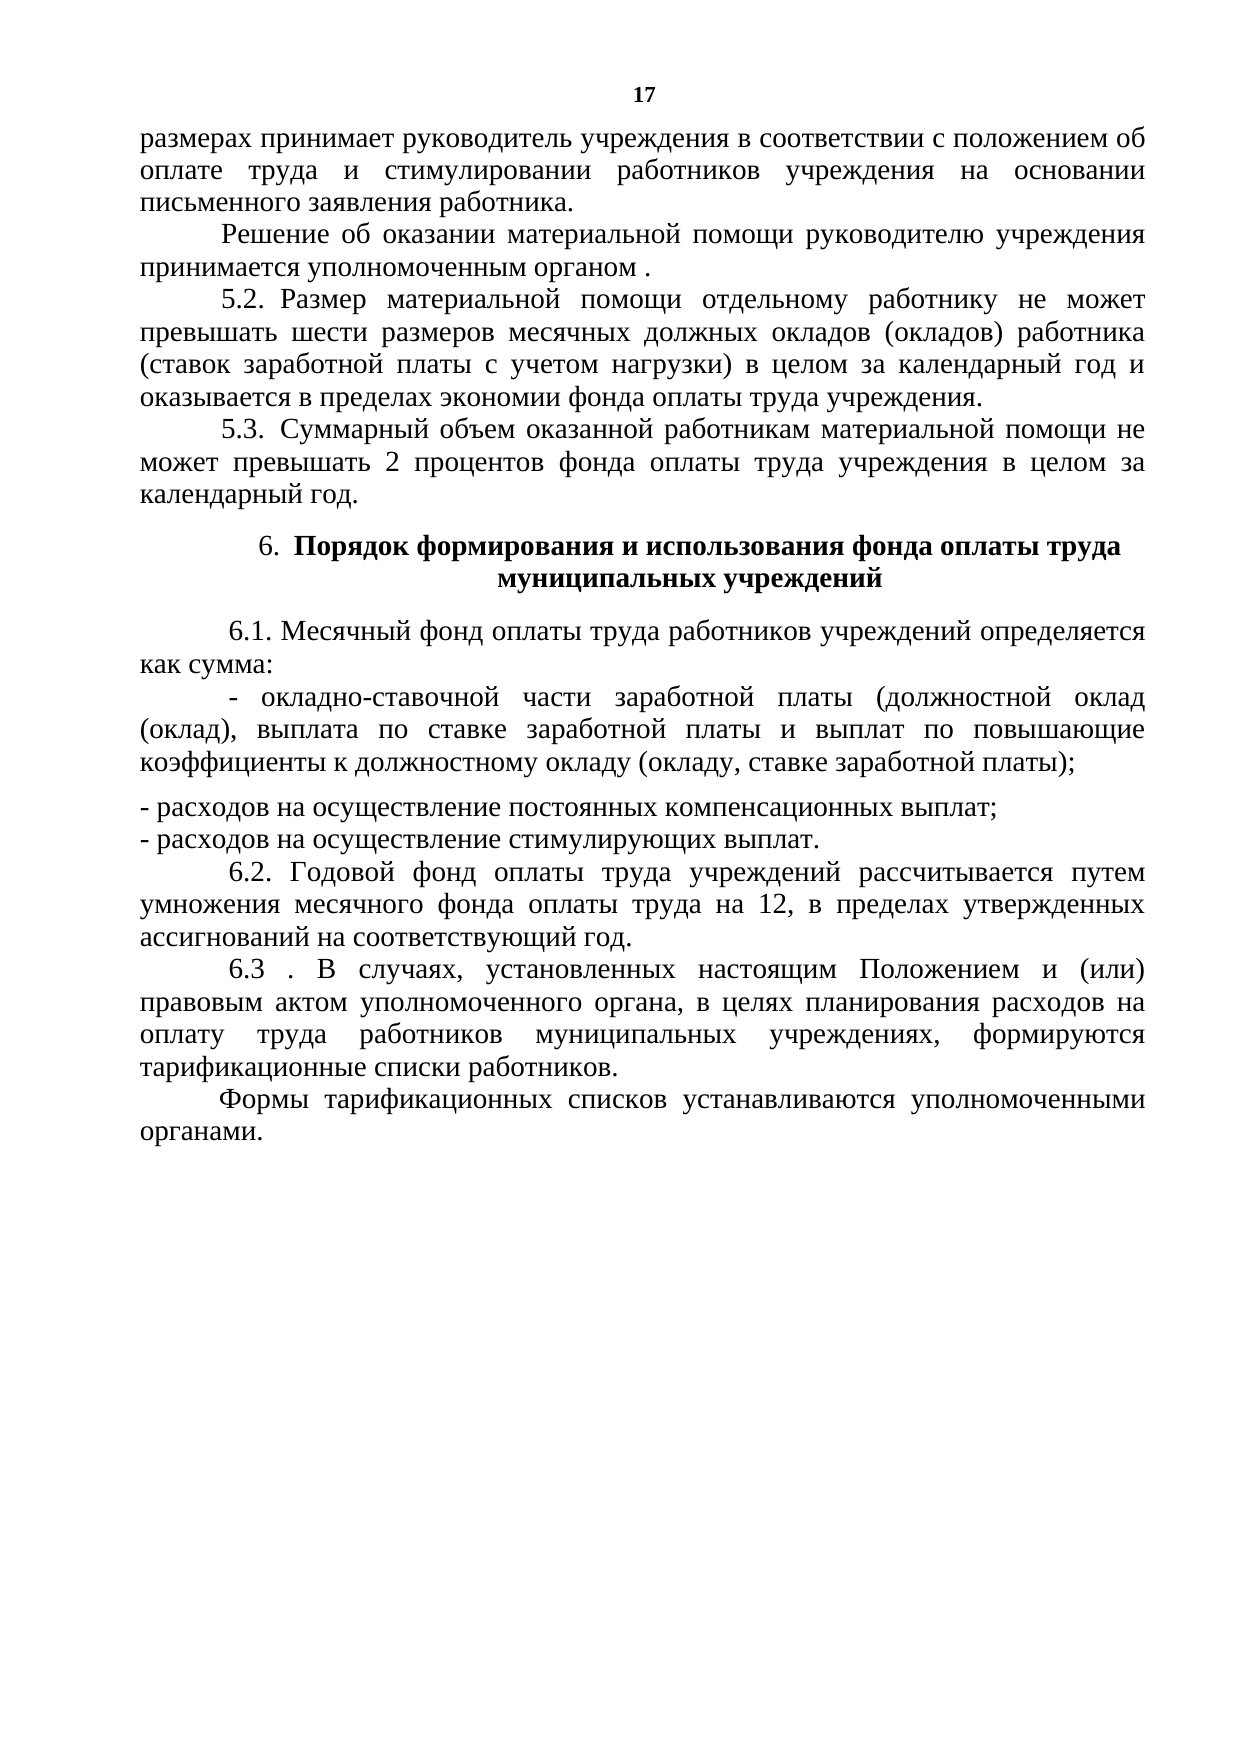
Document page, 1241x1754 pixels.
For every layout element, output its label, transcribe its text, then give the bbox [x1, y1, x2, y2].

text 6.2. Годовой фонд оплаты труда учреждений рассчитывается путем умножения месячного фонда оплаты труда на 12, в пределах утвержденных ассигнований на соответствующий год. [139, 855, 1146, 952]
text - расходов на осуществление стимулирующих выплат. [139, 822, 1146, 855]
text Решение об оказании материальной помощи руководителю учреждения принимается уполномоченным органом . [139, 218, 1146, 283]
text - расходов на осуществление постоянных компенсационных выплат; [139, 790, 1146, 822]
list Размер материальной помощи отдельному работнику не может превышать шести размеров месячных должных окладов (окладов) работника (ставок заработной платы с учетом нагрузки) в целом за календарный год и оказывается в пределах экономии фонда оплаты труда учреждения. [139, 283, 1146, 413]
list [139, 122, 1146, 218]
list Суммарный объем оказанной работникам материальной помощи не может превышать 2 процентов фонда оплаты труда учреждения в целом за календарный год. [139, 413, 1146, 510]
text 6.1. Месячный фонд оплаты труда работников учреждений определяется как сумма: [139, 613, 1146, 680]
text Формы тарификационных списков устанавливаются уполномоченными органами. [139, 1082, 1146, 1146]
list Порядок формирования и использования фонда оплаты труда муниципальных учреждений [233, 529, 1146, 594]
text - окладно-ставочной части заработной платы (должностной оклад (оклад), выплата по ставке заработной платы и выплат по повышающие коэффициенты к должностному окладу (окладу, ставке заработной платы); [139, 680, 1146, 777]
text 6.3 . В случаях, установленных настоящим Положением и (или) правовым актом уполномоченного органа, в целях планирования расходов на оплату труда работников муниципальных учреждениях, формируются тарификационные списки работников. [139, 952, 1146, 1082]
